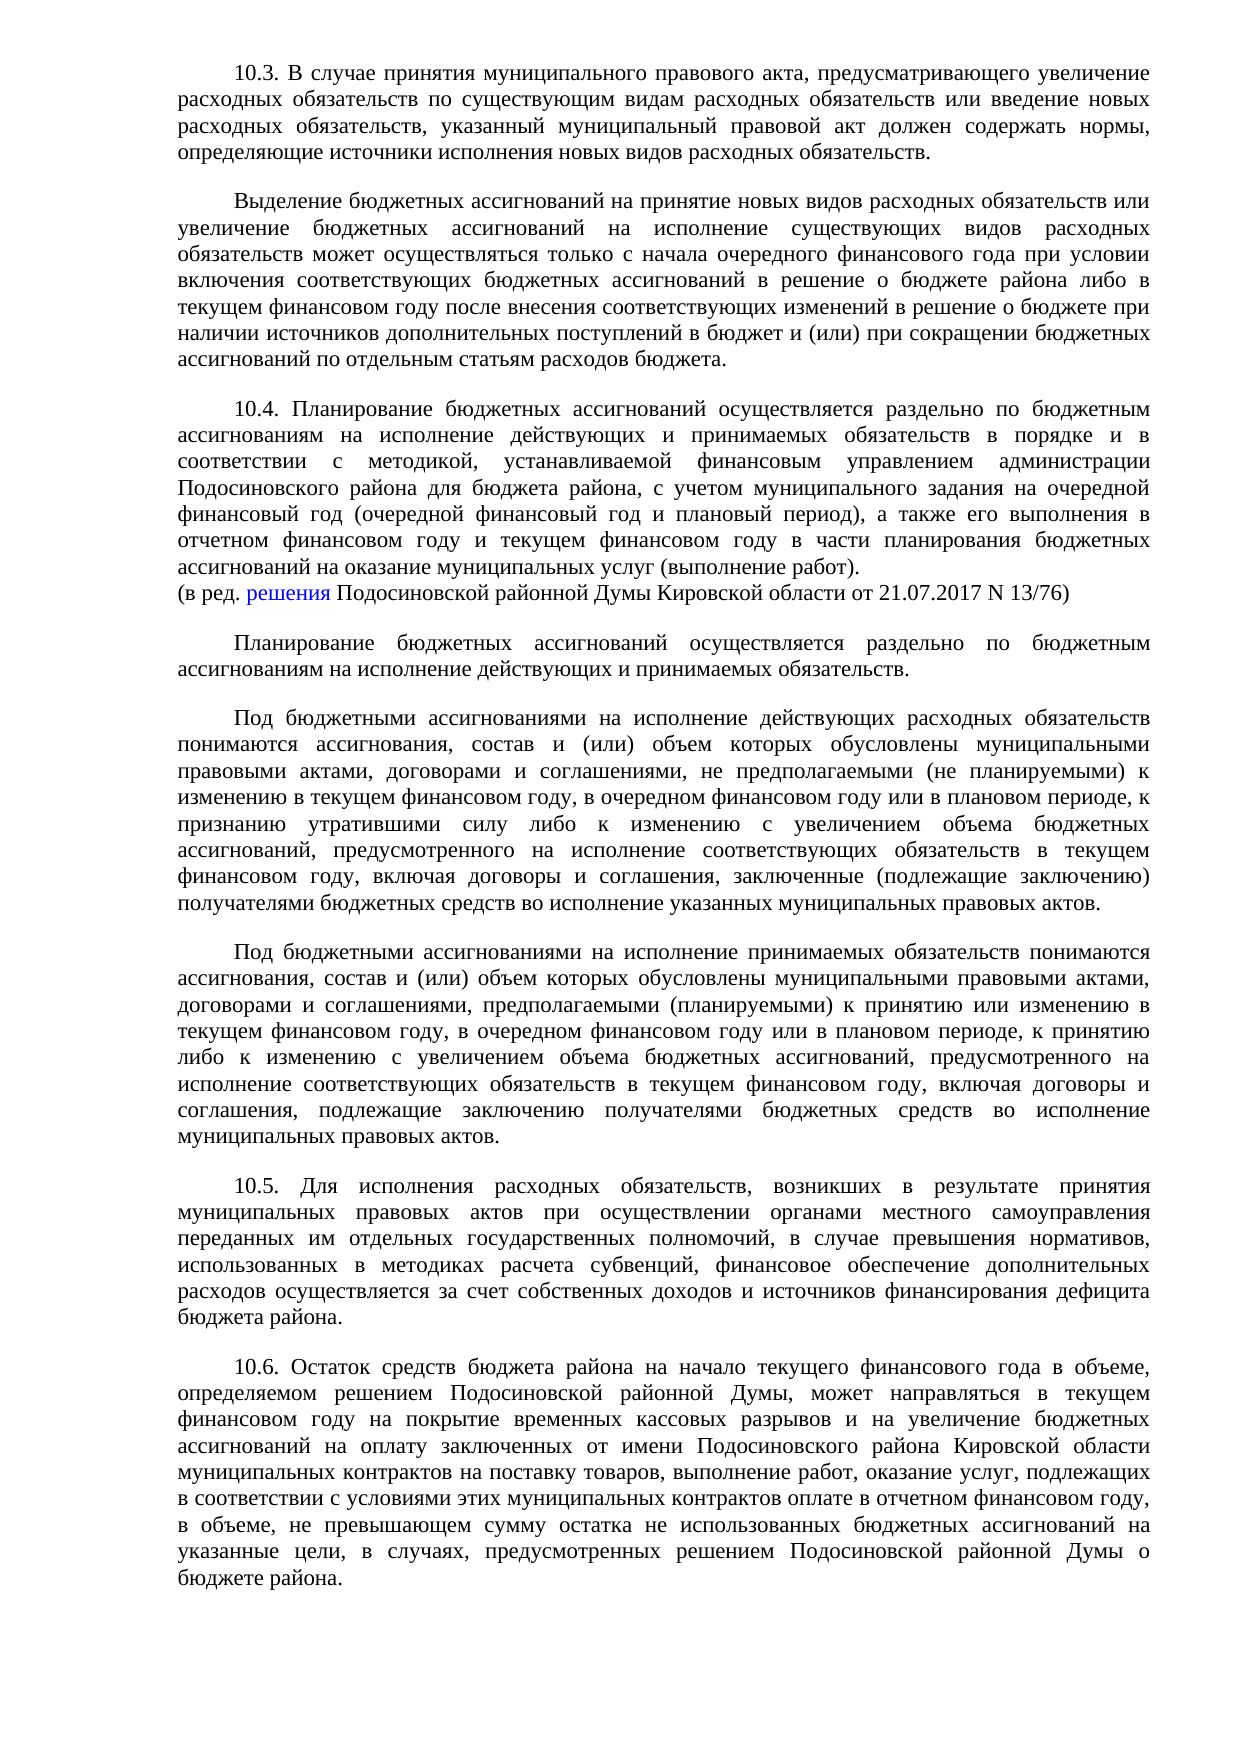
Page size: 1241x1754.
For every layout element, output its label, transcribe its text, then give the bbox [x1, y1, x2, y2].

text 10.4. Планирование бюджетных ассигнований осуществляется раздельно по бюджетным ассигнованиям на исполнение действующих и принимаемых обязательств в порядке и в соответствии с методикой, устанавливаемой финансовым управлением администрации Подосиновского района для бюджета района, с учетом муниципального задания на очередной финансовый год (очередной финансовый год и плановый период), а также его выполнения в отчетном финансовом году и текущем финансовом году в части планирования бюджетных ассигнований на оказание муниципальных услуг (выполнение работ). [177, 395, 1152, 579]
text Планирование бюджетных ассигнований осуществляется раздельно по бюджетным ассигнованиям на исполнение действующих и принимаемых обязательств. [177, 628, 1152, 681]
text 10.6. Остаток средств бюджета района на начало текущего финансового года в объеме, определяемом решением Подосиновской районной Думы, может направляться в текущем финансовом году на покрытие временных кассовых разрывов и на увеличение бюджетных ассигнований на оплату заключенных от имени Подосиновского района Кировской области муниципальных контрактов на поставку товаров, выполнение работ, оказание услуг, подлежащих в соответствии с условиями этих муниципальных контрактов оплате в отчетном финансовом году, в объеме, не превышающем сумму остатка не использованных бюджетных ассигнований на указанные цели, в случаях, предусмотренных решением Подосиновской районной Думы о бюджете района. [177, 1353, 1152, 1590]
text (в ред. решения Подосиновской районной Думы Кировской области от 21.07.2017 N 13/76) [177, 579, 1152, 606]
text 10.3. В случае принятия муниципального правового акта, предусматривающего увеличение расходных обязательств по существующим видам расходных обязательств или введение новых расходных обязательств, указанный муниципальный правовой акт должен содержать нормы, определяющие источники исполнения новых видов расходных обязательств. [177, 59, 1152, 164]
text Под бюджетными ассигнованиями на исполнение принимаемых обязательств понимаются ассигнования, состав и (или) объем которых обусловлены муниципальными правовыми актами, договорами и соглашениями, предполагаемыми (планируемыми) к принятию или изменению в текущем финансовом году, в очередном финансовом году или в плановом периоде, к принятию либо к изменению с увеличением объема бюджетных ассигнований, предусмотренного на исполнение соответствующих обязательств в текущем финансовом году, включая договоры и соглашения, подлежащие заключению получателями бюджетных средств во исполнение муниципальных правовых актов. [177, 938, 1152, 1149]
text 10.5. Для исполнения расходных обязательств, возникших в результате принятия муниципальных правовых актов при осуществлении органами местного самоуправления переданных им отдельных государственных полномочий, в случае превышения нормативов, использованных в методиках расчета субвенций, финансовое обеспечение дополнительных расходов осуществляется за счет собственных доходов и источников финансирования дефицита бюджета района. [177, 1172, 1152, 1330]
text Под бюджетными ассигнованиями на исполнение действующих расходных обязательств понимаются ассигнования, состав и (или) объем которых обусловлены муниципальными правовыми актами, договорами и соглашениями, не предполагаемыми (не планируемыми) к изменению в текущем финансовом году, в очередном финансовом году или в плановом периоде, к признанию утратившими силу либо к изменению с увеличением объема бюджетных ассигнований, предусмотренного на исполнение соответствующих обязательств в текущем финансовом году, включая договоры и соглашения, заключенные (подлежащие заключению) получателями бюджетных средств во исполнение указанных муниципальных правовых актов. [177, 704, 1152, 915]
text Выделение бюджетных ассигнований на принятие новых видов расходных обязательств или увеличение бюджетных ассигнований на исполнение существующих видов расходных обязательств может осуществляться только с начала очередного финансового года при условии включения соответствующих бюджетных ассигнований в решение о бюджете района либо в текущем финансовом году после внесения соответствующих изменений в решение о бюджете при наличии источников дополнительных поступлений в бюджет и (или) при сокращении бюджетных ассигнований по отдельным статьям расходов бюджета. [177, 187, 1152, 372]
